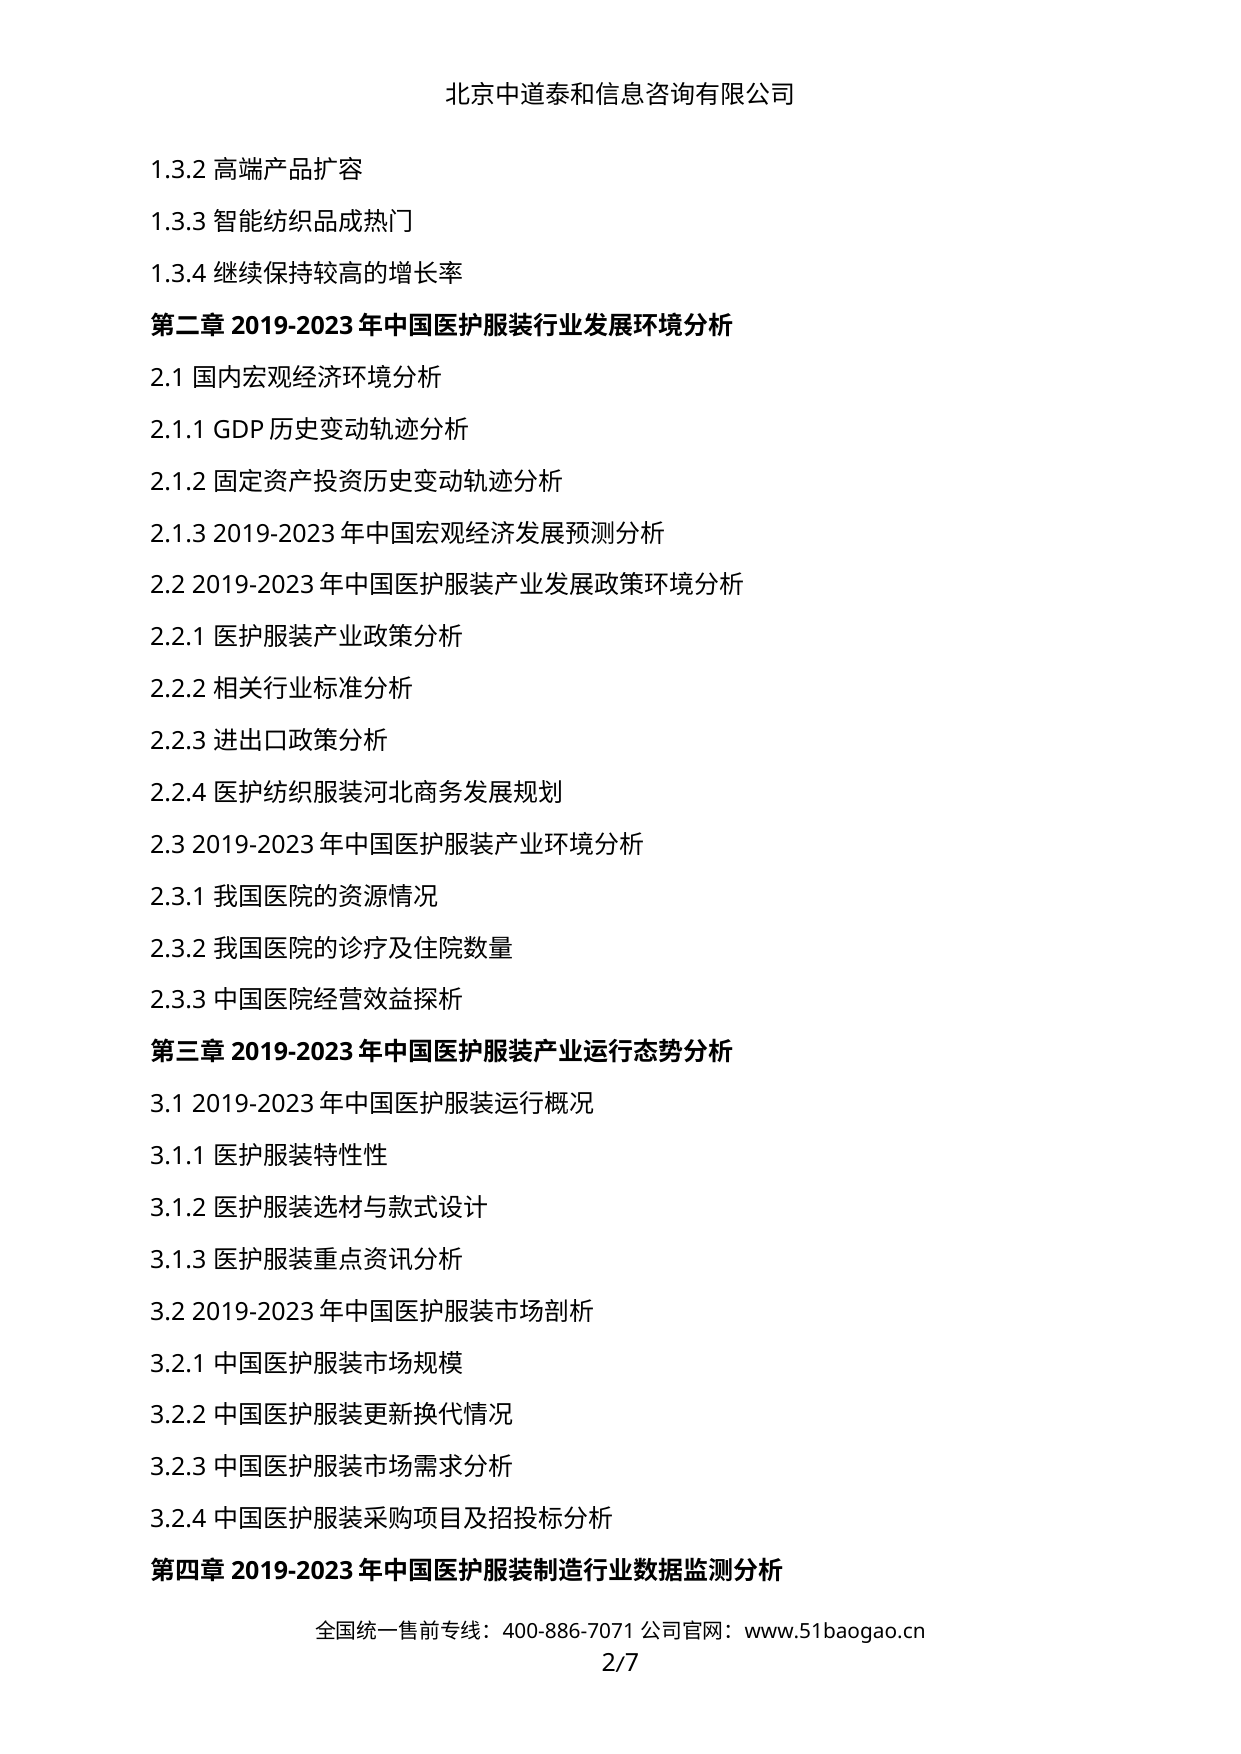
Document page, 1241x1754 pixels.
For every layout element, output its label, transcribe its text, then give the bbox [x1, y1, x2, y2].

text 1.3.3 智能纺织品成热门 [150, 202, 1090, 238]
text 第三章 2019-2023年中国医护服装产业运行态势分析 [150, 1032, 1090, 1068]
text 2.3.3 中国医院经营效益探析 [150, 980, 1090, 1016]
text 2.2.3 进出口政策分析 [150, 721, 1090, 757]
text 2.2 2019-2023年中国医护服装产业发展政策环境分析 [150, 565, 1090, 601]
text 2.3.1 我国医院的资源情况 [150, 876, 1090, 912]
text 3.1 2019-2023年中国医护服装运行概况 [150, 1084, 1090, 1120]
text 2.1 国内宏观经济环境分析 [150, 357, 1090, 394]
text 第二章 2019-2023年中国医护服装行业发展环境分析 [150, 306, 1090, 342]
text 3.2.4 中国医护服装采购项目及招投标分析 [150, 1499, 1090, 1535]
text 3.1.2 医护服装选材与款式设计 [150, 1187, 1090, 1224]
text 3.1.1 医护服装特性性 [150, 1136, 1090, 1172]
text 2.2.4 医护纺织服装河北商务发展规划 [150, 772, 1090, 809]
text 3.2.3 中国医护服装市场需求分析 [150, 1447, 1090, 1483]
text 3.2.2 中国医护服装更新换代情况 [150, 1395, 1090, 1431]
text 2.1.2 固定资产投资历史变动轨迹分析 [150, 461, 1090, 497]
text 2.2.1 医护服装产业政策分析 [150, 617, 1090, 653]
text 1.3.2 高端产品扩容 [150, 150, 1090, 186]
text 2.3 2019-2023年中国医护服装产业环境分析 [150, 824, 1090, 861]
text 2.3.2 我国医院的诊疗及住院数量 [150, 928, 1090, 964]
text 2.1.1 GDP历史变动轨迹分析 [150, 409, 1090, 446]
text 3.1.3 医护服装重点资讯分析 [150, 1239, 1090, 1276]
text 第四章 2019-2023年中国医护服装制造行业数据监测分析 [150, 1551, 1090, 1587]
text 3.2.1 中国医护服装市场规模 [150, 1343, 1090, 1379]
text 2.1.3 2019-2023年中国宏观经济发展预测分析 [150, 513, 1090, 549]
text 1.3.4 继续保持较高的增长率 [150, 254, 1090, 290]
text 2.2.2 相关行业标准分析 [150, 669, 1090, 705]
text 3.2 2019-2023年中国医护服装市场剖析 [150, 1291, 1090, 1327]
